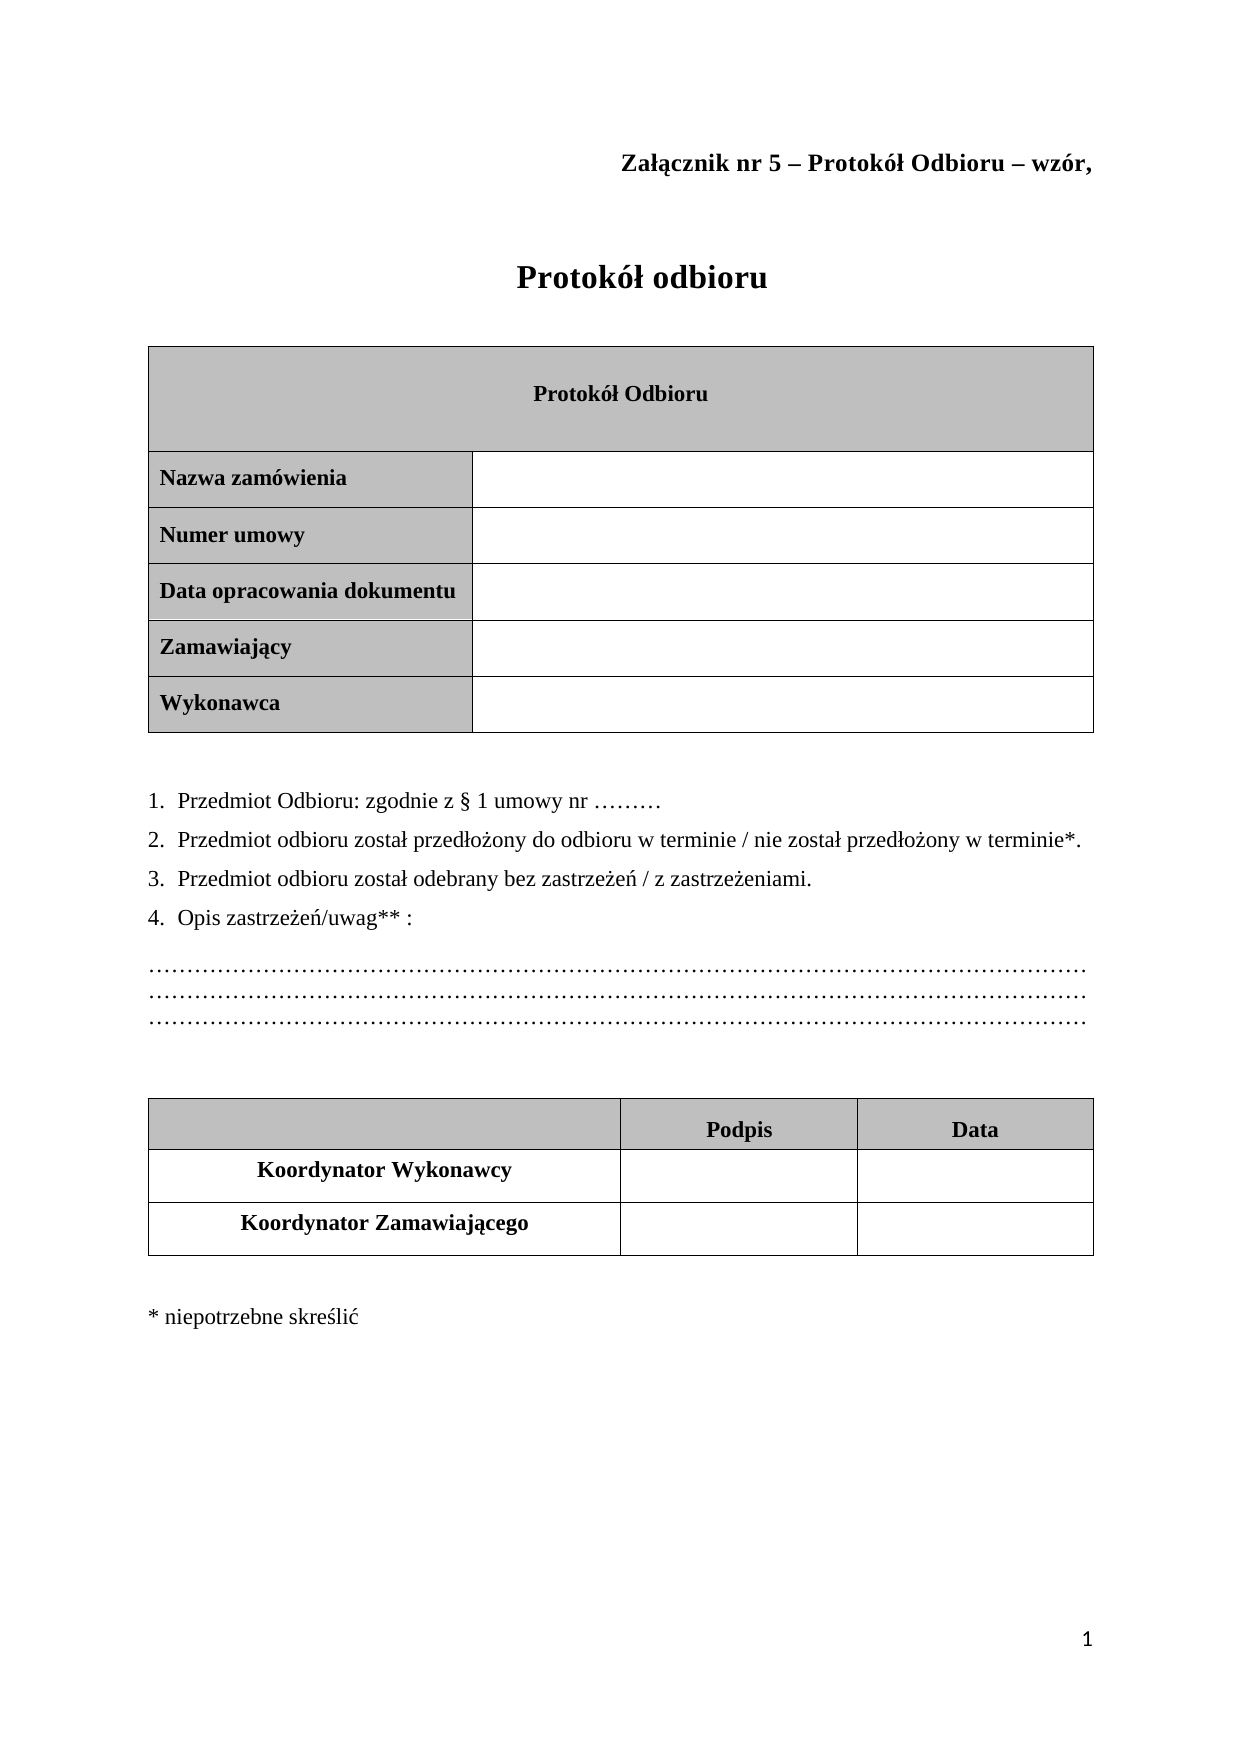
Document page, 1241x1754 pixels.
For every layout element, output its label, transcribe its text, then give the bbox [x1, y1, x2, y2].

table_cell [621, 1150, 857, 1202]
table_header Data [858, 1099, 1093, 1149]
text Załącznik nr 5 – Protokół Odbioru – wzór, [192, 148, 1093, 176]
list Przedmiot odbioru został przedłożony do odbioru w terminie / nie został przedłożony w terminie*. [148, 826, 1093, 852]
text ……………………………………………………………………………………………………………………………………………………………………………………………………………………………………………………………………………………………………………………………………… [148, 951, 1093, 1030]
table_cell [858, 1150, 1093, 1202]
list Przedmiot Odbioru: zgodnie z § 1 umowy nr ……… [148, 787, 1093, 813]
table_cell Numer umowy [149, 508, 472, 563]
table_cell Wykonawca [149, 677, 472, 732]
table_cell [858, 1203, 1093, 1255]
list Opis zastrzeżeń/uwag** : [148, 903, 1093, 930]
table_cell Data opracowania dokumentu [149, 564, 472, 619]
table_cell [473, 564, 1093, 619]
table_cell Nazwa zamówienia [149, 452, 472, 507]
table_cell [473, 621, 1093, 676]
list Przedmiot odbioru został odebrany bez zastrzeżeń / z zastrzeżeniami. [148, 865, 1093, 891]
table_cell [473, 452, 1093, 507]
table_cell [473, 508, 1093, 563]
text * niepotrzebne skreślić [148, 1303, 1093, 1329]
table_cell Koordynator Zamawiającego [149, 1203, 620, 1255]
table_cell Zamawiający [149, 621, 472, 676]
table_cell Koordynator Wykonawcy [149, 1150, 620, 1202]
table_header Protokół Odbioru [149, 347, 1093, 451]
text Protokół odbioru [192, 258, 1093, 296]
table_cell [621, 1203, 857, 1255]
table_header Podpis [621, 1099, 857, 1149]
table_header [149, 1099, 620, 1149]
table_cell [473, 677, 1093, 732]
